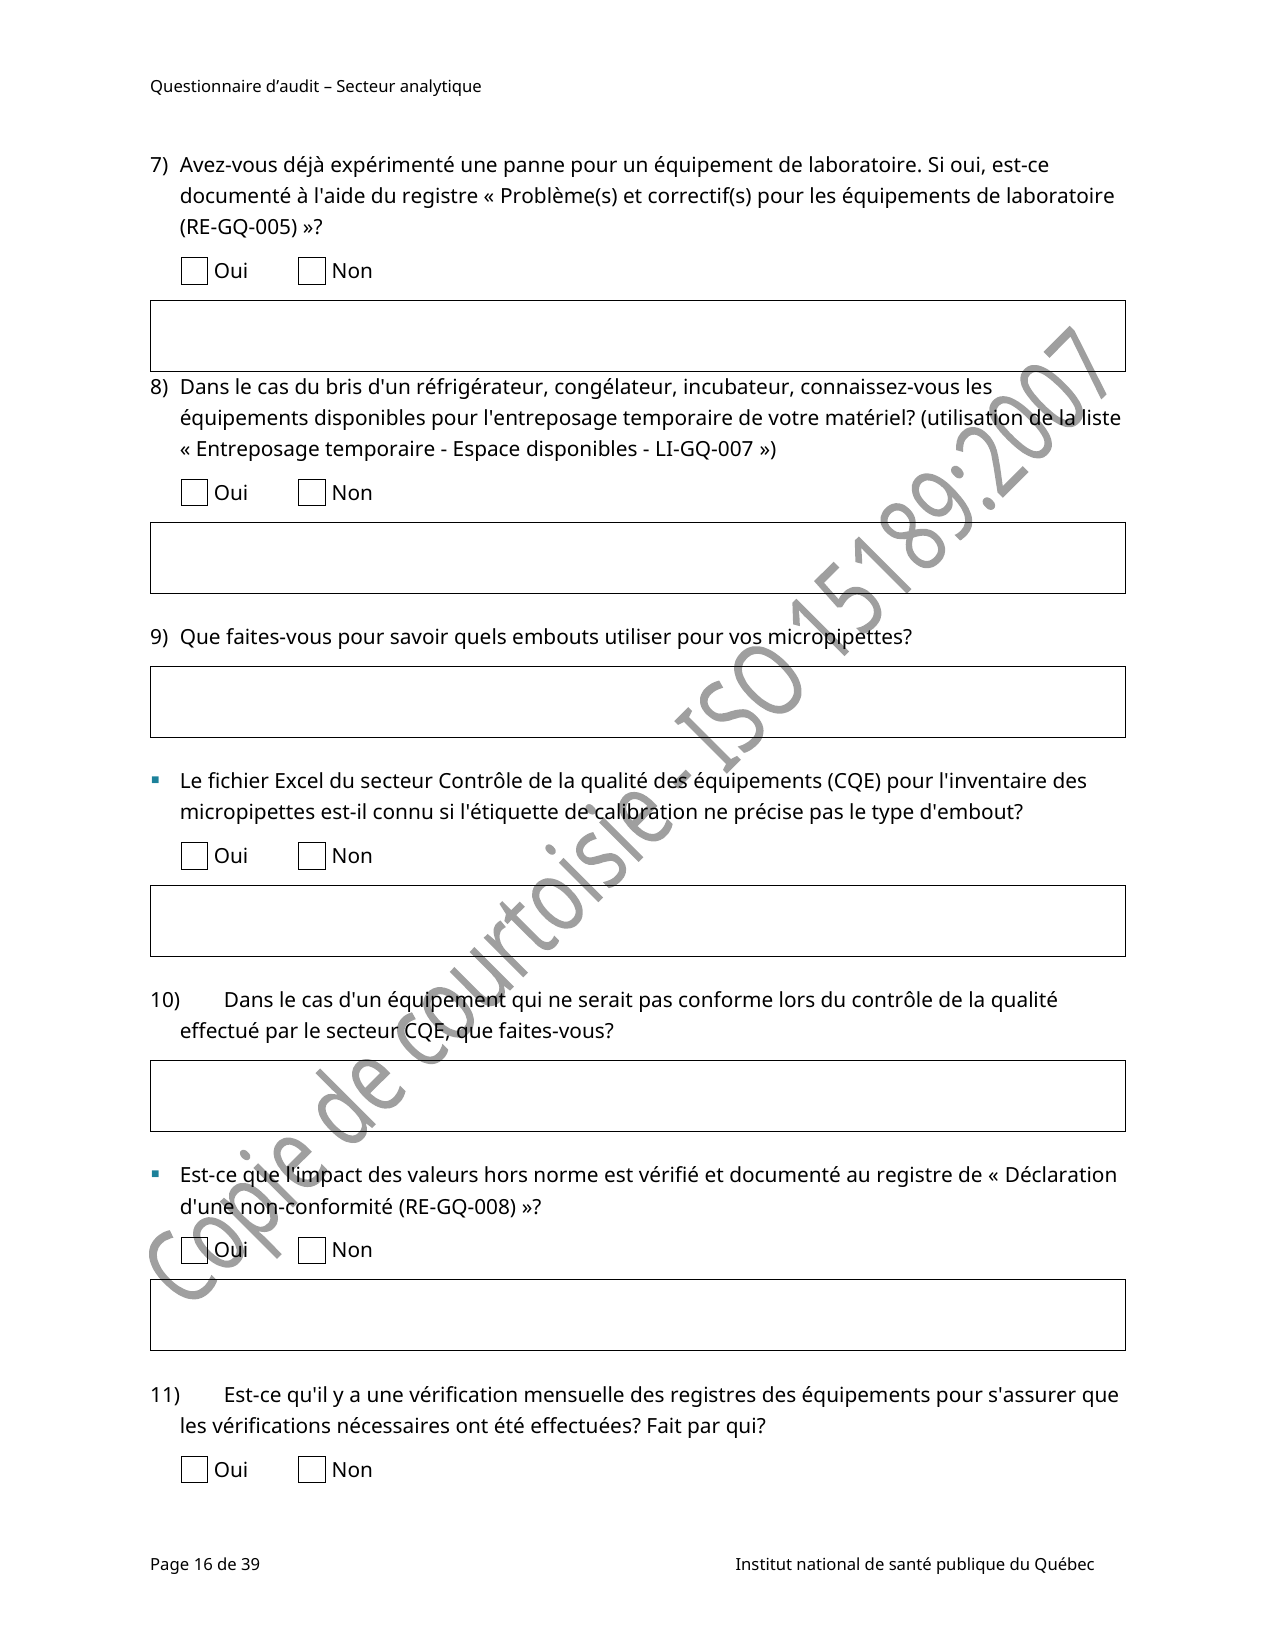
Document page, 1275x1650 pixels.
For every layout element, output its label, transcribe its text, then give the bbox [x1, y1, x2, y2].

list Oui Non [179, 1455, 1125, 1483]
text Avez-vous déjà expérimenté une panne pour un équipement de laboratoire. Si oui, est-ce documenté à l'aide du registre « Problème(s) et correctif(s) pour les équipements de laboratoire (RE-GQ-005) »? [150, 150, 1125, 241]
table_header [151, 667, 1125, 737]
text Le fichier Excel du secteur Contrôle de la qualité des équipements (CQE) pour l'inventaire des micropipettes est-il connu si l'étiquette de calibration ne précise pas le type d'embout? [150, 766, 1125, 826]
text Est-ce qu'il y a une vérification mensuelle des registres des équipements pour s'assurer que les vérifications nécessaires ont été effectuées? Fait par qui? [150, 1380, 1125, 1439]
table_header [151, 301, 1125, 371]
list Oui Non [179, 478, 1125, 507]
list Oui Non [179, 841, 1125, 870]
text Est-ce que l'impact des valeurs hors norme est vérifié et documenté au registre de « Déclaration d'une non-conformité (RE-GQ-008) »? [150, 1161, 1125, 1220]
text Que faites-vous pour savoir quels embouts utiliser pour vos micropipettes? [150, 622, 1125, 651]
text Dans le cas d'un équipement qui ne serait pas conforme lors du contrôle de la qualité effectué par le secteur CQE, que faites-vous? [150, 985, 1125, 1045]
table_header [151, 1061, 1125, 1131]
table_header [151, 1280, 1125, 1350]
table_header [151, 523, 1125, 593]
list Oui Non [179, 1236, 1125, 1264]
text Dans le cas du bris d'un réfrigérateur, congélateur, incubateur, connaissez-vous les équipements disponibles pour l'entreposage temporaire de votre matériel? (utilisation de la liste « Entreposage temporaire - Espace disponibles - LI-GQ-007 ») [150, 372, 1125, 463]
list Oui Non [179, 256, 1125, 285]
table_header [151, 886, 1125, 956]
